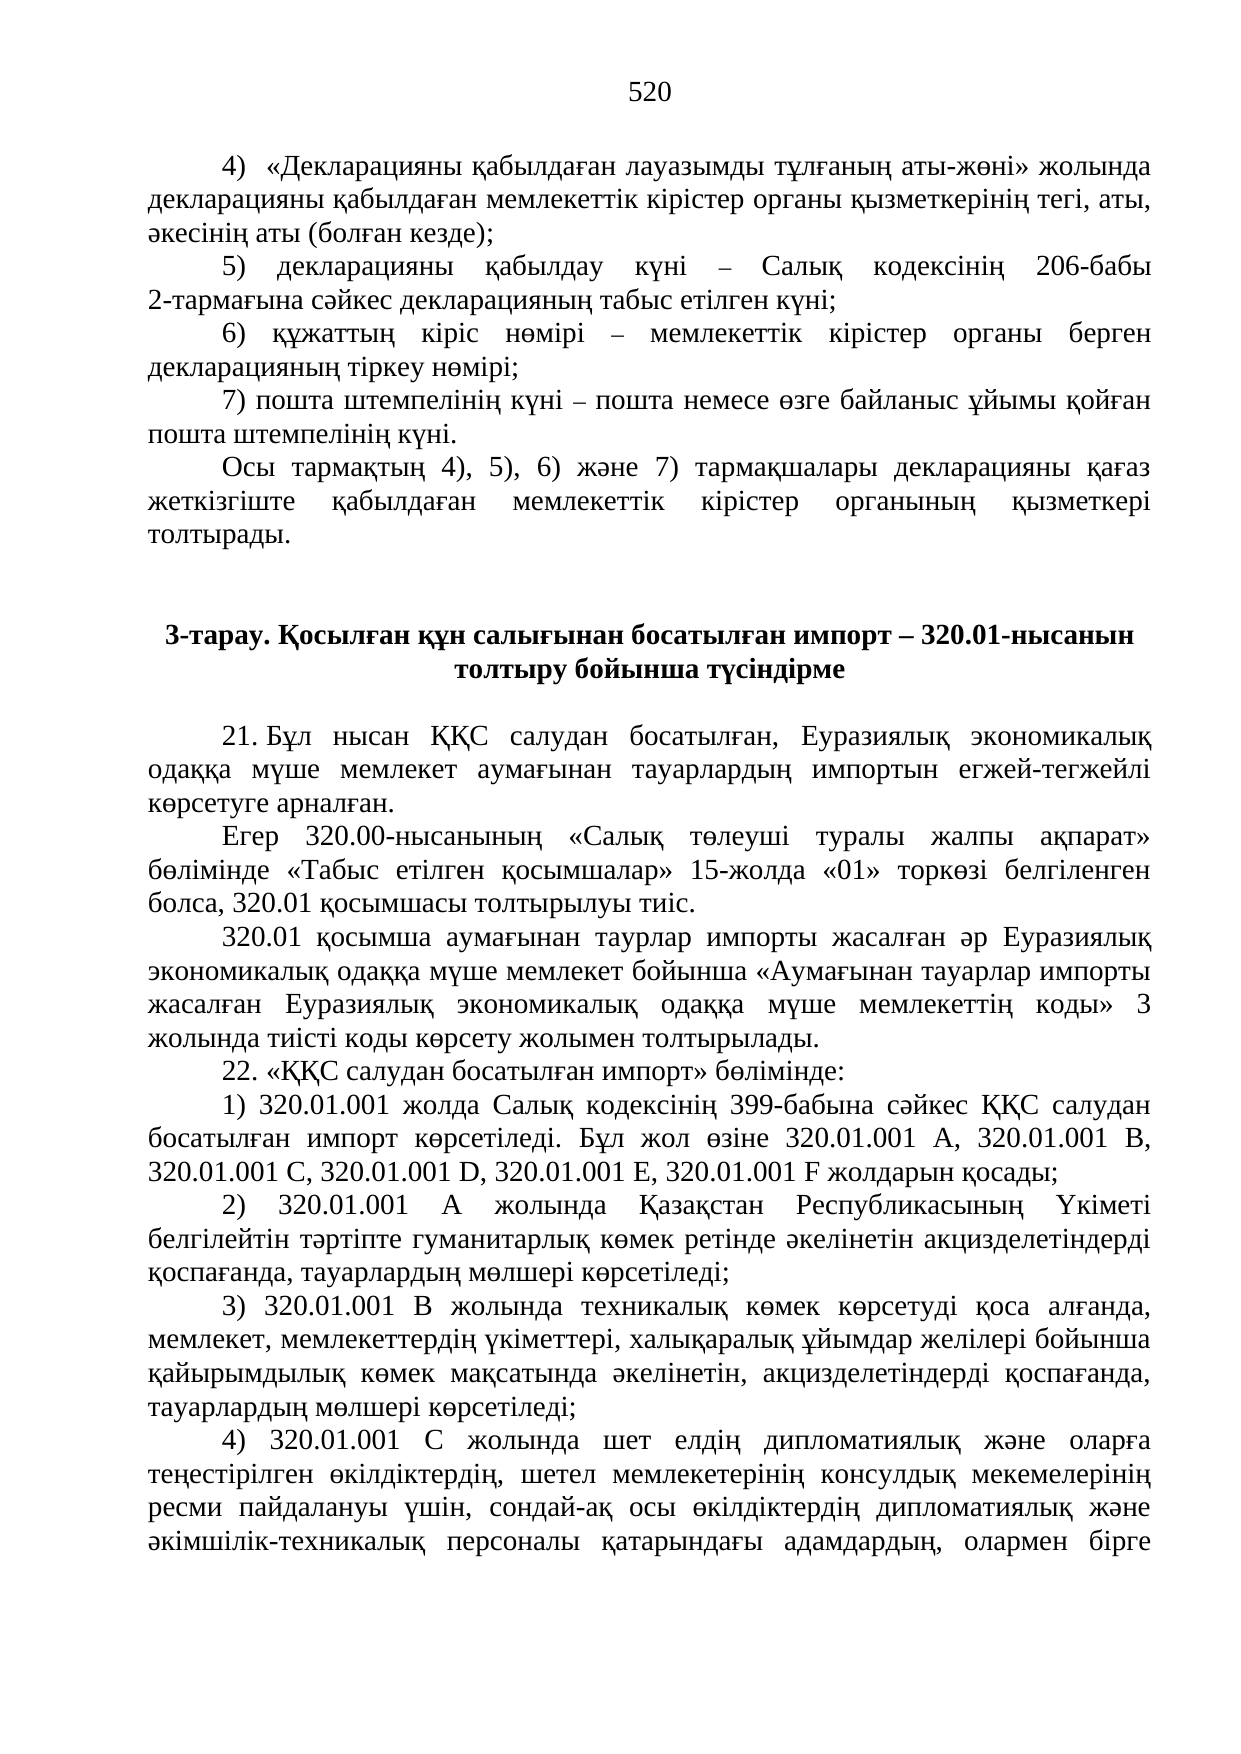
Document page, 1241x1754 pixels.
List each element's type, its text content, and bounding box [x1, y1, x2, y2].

list «ҚҚС салудан босатылған импорт» бөлімінде: [148, 1053, 1152, 1087]
text 1) 320.01.001 жолда Салық кодексінің 399-бабына сәйкес ҚҚС салудан босатылған импорт көрсетіледі. Бұл жол өзіне 320.01.001 А, 320.01.001 В, 320.01.001 С, 320.01.001 D, 320.01.001 Е, 320.01.001 F жолдарын қосады; [148, 1087, 1152, 1187]
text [148, 1422, 1152, 1556]
text 6) құжаттың кіріс нөмірі – мемлекеттік кірістер органы берген декларацияның тіркеу нөмірі; [148, 315, 1152, 382]
text Егер 320.00-нысанының «Салық төлеуші туралы жалпы ақпарат» бөлімінде «Табыс етілген қосымшалар» 15-жолда «01» торкөзі белгіленген болса, 320.01 қосымшасы толтырылуы тиіс. [148, 818, 1152, 919]
text 320.01 қосымша аумағынан таурлар импорты жасалған әр Еуразиялық экономикалық одаққа мүше мемлекет бойынша «Аумағынан тауарлар импорты жасалған Еуразиялық экономикалық одаққа мүше мемлекеттің коды» 3 жолында тиісті коды көрсету жолымен толтырылады. [148, 919, 1152, 1053]
list Бұл нысан ҚҚС салудан босатылған, Еуразиялық экономикалық одаққа мүше мемлекет аумағынан тауарлардың импортын егжей-тегжейлі көрсетуге арналған. [148, 718, 1152, 818]
list «Декларацияны қабылдаған лауазымды тұлғаның аты-жөні» жолында декларацияны қабылдаған мемлекеттік кірістер органы қызметкерінің тегі, аты, әкесінің аты (болған кезде); [148, 148, 1152, 248]
text 3) 320.01.001 B жолында техникалық көмек көрсетуді қоса алғанда, мемлекет, мемлекеттердің үкіметтері, халықаралық ұйымдар желілері бойынша қайырымдылық көмек мақсатында әкелінетін, акцизделетіндерді қоспағанда, тауарлардың мөлшері көрсетіледі; [148, 1288, 1152, 1422]
text 7) пошта штемпелінің күні – пошта немесе өзге байланыс ұйымы қойған пошта штемпелінің күні. [148, 382, 1152, 449]
text Осы тармақтың 4), 5), 6) және 7) тармақшалары декларацияны қағаз жеткізгіште қабылдаған мемлекеттік кірістер органының қызметкері толтырады. [148, 449, 1152, 550]
text 5) декларацияны қабылдау күні – Салық кодексінің 206-бабы 2-тармағына сәйкес декларацияның табыс етілген күні; [148, 248, 1152, 315]
text 3-тарау. Қосылған құн салығынан босатылған импорт – 320.01-нысанын толтыру бойынша түсіндірме [148, 617, 1152, 684]
text 2) 320.01.001 A жолында Қазақстан Республикасының Үкіметі белгілейтін тәртіпте гуманитарлық көмек ретінде әкелінетін акцизделетіндерді қоспағанда, тауарлардың мөлшері көрсетіледі; [148, 1187, 1152, 1288]
